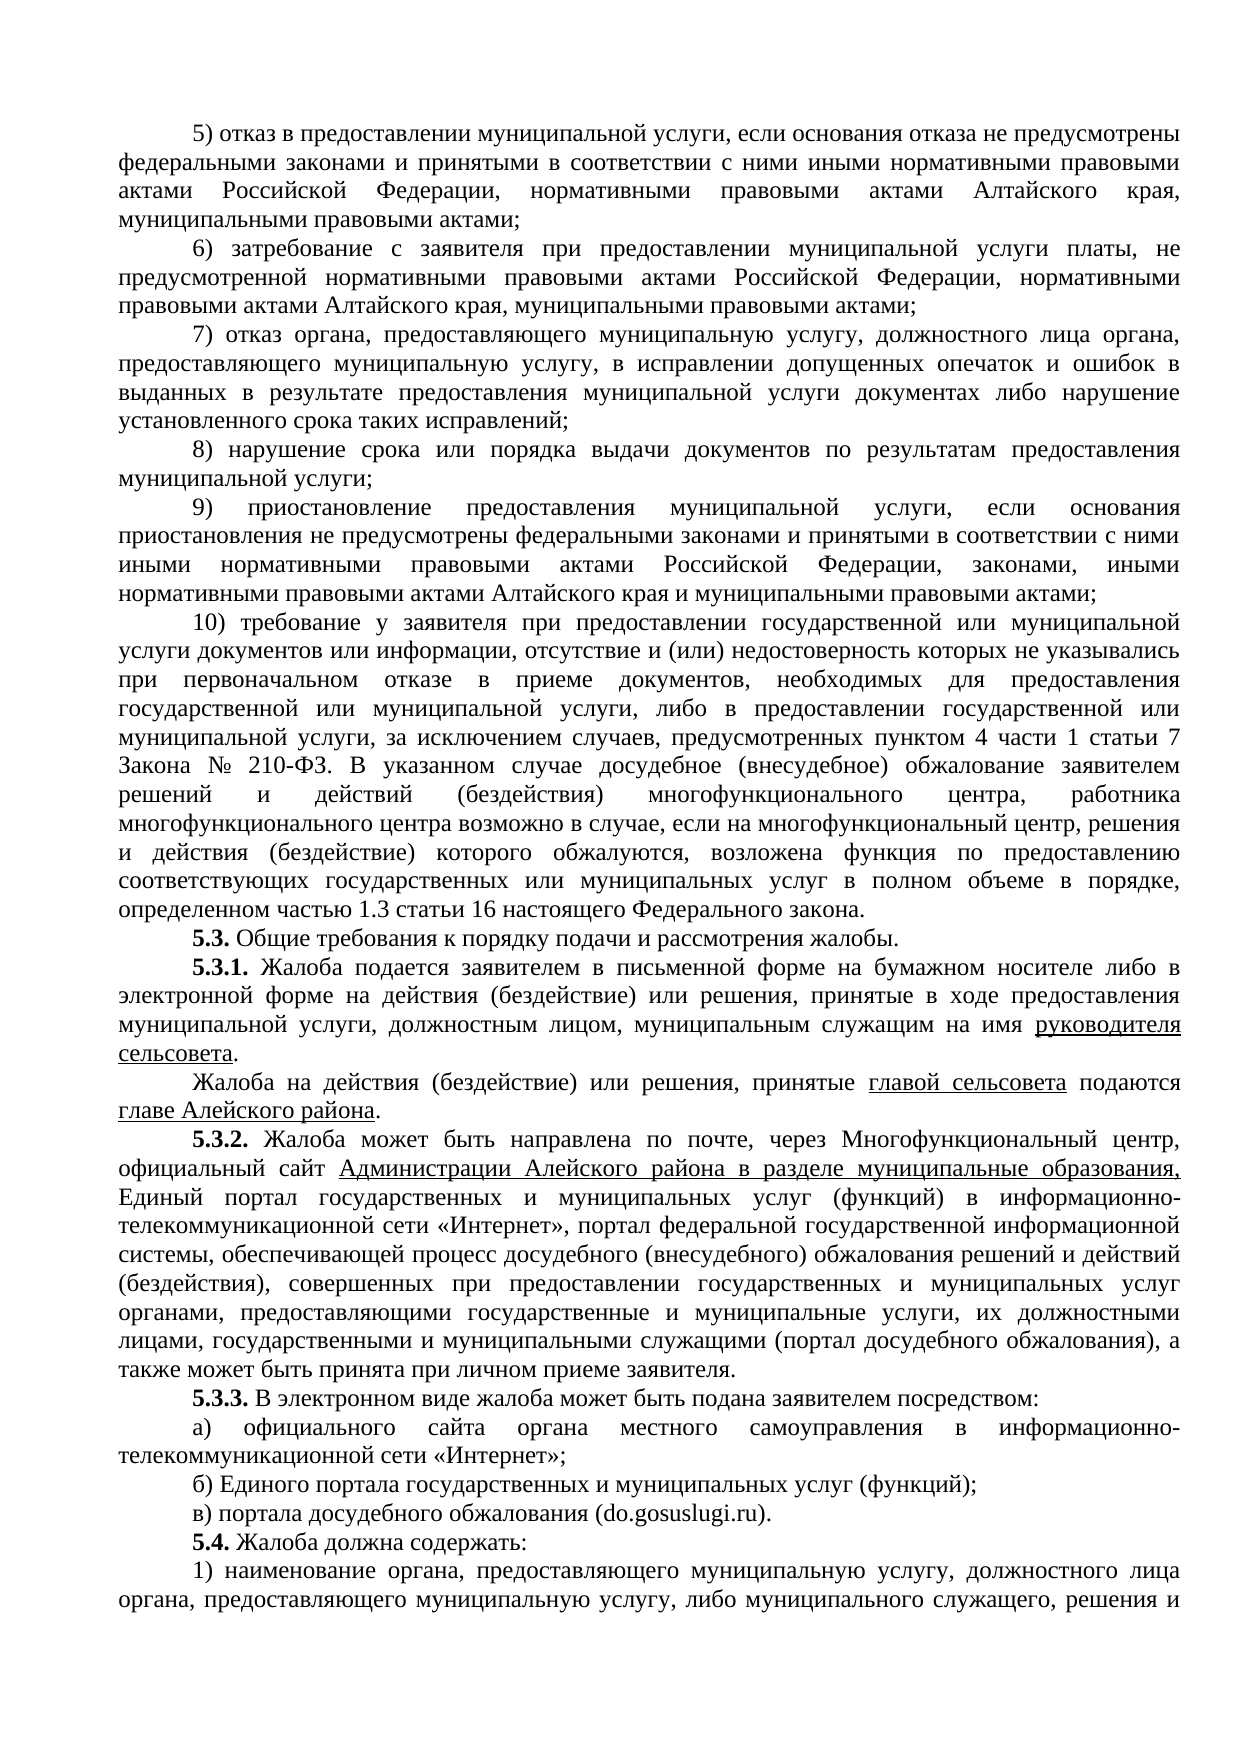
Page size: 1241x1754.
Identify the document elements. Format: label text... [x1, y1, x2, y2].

text 5.4. Жалоба должна содержать: [118, 1527, 1181, 1556]
text б) Единого портала государственных и муниципальных услуг (функций); [118, 1469, 1181, 1498]
text 9) приостановление предоставления муниципальной услуги, если основания приостановления не предусмотрены федеральными законами и принятыми в соответствии с ними иными нормативными правовыми актами Российской Федерации, законами, иными нормативными правовыми актами Алтайского края и муниципальными правовыми актами; [118, 492, 1181, 607]
text Жалоба на действия (бездействие) или решения, принятые главой сельсовета подаются главе Алейского района. [118, 1067, 1181, 1124]
text 5) отказ в предоставлении муниципальной услуги, если основания отказа не предусмотрены федеральными законами и принятыми в соответствии с ними иными нормативными правовыми актами Российской Федерации, нормативными правовыми актами Алтайского края, муниципальными правовыми актами; [118, 118, 1181, 233]
text а) официального сайта органа местного самоуправления в информационно-телекоммуникационной сети «Интернет»; [118, 1412, 1181, 1469]
text в) портала досудебного обжалования (do.gosuslugi.ru). [118, 1498, 1181, 1527]
text 5.3. Общие требования к порядку подачи и рассмотрения жалобы. [118, 923, 1181, 952]
text 8) нарушение срока или порядка выдачи документов по результатам предоставления муниципальной услуги; [118, 434, 1181, 492]
text 5.3.2. Жалоба может быть направлена по почте, через Многофункциональный центр, официальный сайт Администрации Алейского района в разделе муниципальные образования, Единый портал государственных и муниципальных услуг (функций) в информационно-телекоммуникационной сети «Интернет», портал федеральной государственной информационной системы, обеспечивающей процесс досудебного (внесудебного) обжалования решений и действий (бездействия), совершенных при предоставлении государственных и муниципальных услуг органами, предоставляющими государственные и муниципальные услуги, их должностными лицами, государственными и муниципальными служащими (портал досудебного обжалования), а также может быть принята при личном приеме заявителя. [118, 1124, 1181, 1383]
text 7) отказ органа, предоставляющего муниципальную услугу, должностного лица органа, предоставляющего муниципальную услугу, в исправлении допущенных опечаток и ошибок в выданных в результате предоставления муниципальной услуги документах либо нарушение установленного срока таких исправлений; [118, 319, 1181, 434]
text 5.3.3. В электронном виде жалоба может быть подана заявителем посредством: [118, 1383, 1181, 1412]
text 6) затребование с заявителя при предоставлении муниципальной услуги платы, не предусмотренной нормативными правовыми актами Российской Федерации, нормативными правовыми актами Алтайского края, муниципальными правовыми актами; [118, 233, 1181, 319]
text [118, 1556, 1181, 1613]
text 10) требование у заявителя при предоставлении государственной или муниципальной услуги документов или информации, отсутствие и (или) недостоверность которых не указывались при первоначальном отказе в приеме документов, необходимых для предоставления государственной или муниципальной услуги, либо в предоставлении государственной или муниципальной услуги, за исключением случаев, предусмотренных пунктом 4 части 1 статьи 7 Закона № 210-ФЗ. В указанном случае досудебное (внесудебное) обжалование заявителем решений и действий (бездействия) многофункционального центра, работника многофункционального центра возможно в случае, если на многофункциональный центр, решения и действия (бездействие) которого обжалуются, возложена функция по предоставлению соответствующих государственных или муниципальных услуг в полном объеме в порядке, определенном частью 1.3 статьи 16 настоящего Федерального закона. [118, 607, 1181, 923]
text 5.3.1. Жалоба подается заявителем в письменной форме на бумажном носителе либо в электронной форме на действия (бездействие) или решения, принятые в ходе предоставления муниципальной услуги, должностным лицом, муниципальным служащим на имя руководителя сельсовета. [118, 952, 1181, 1067]
